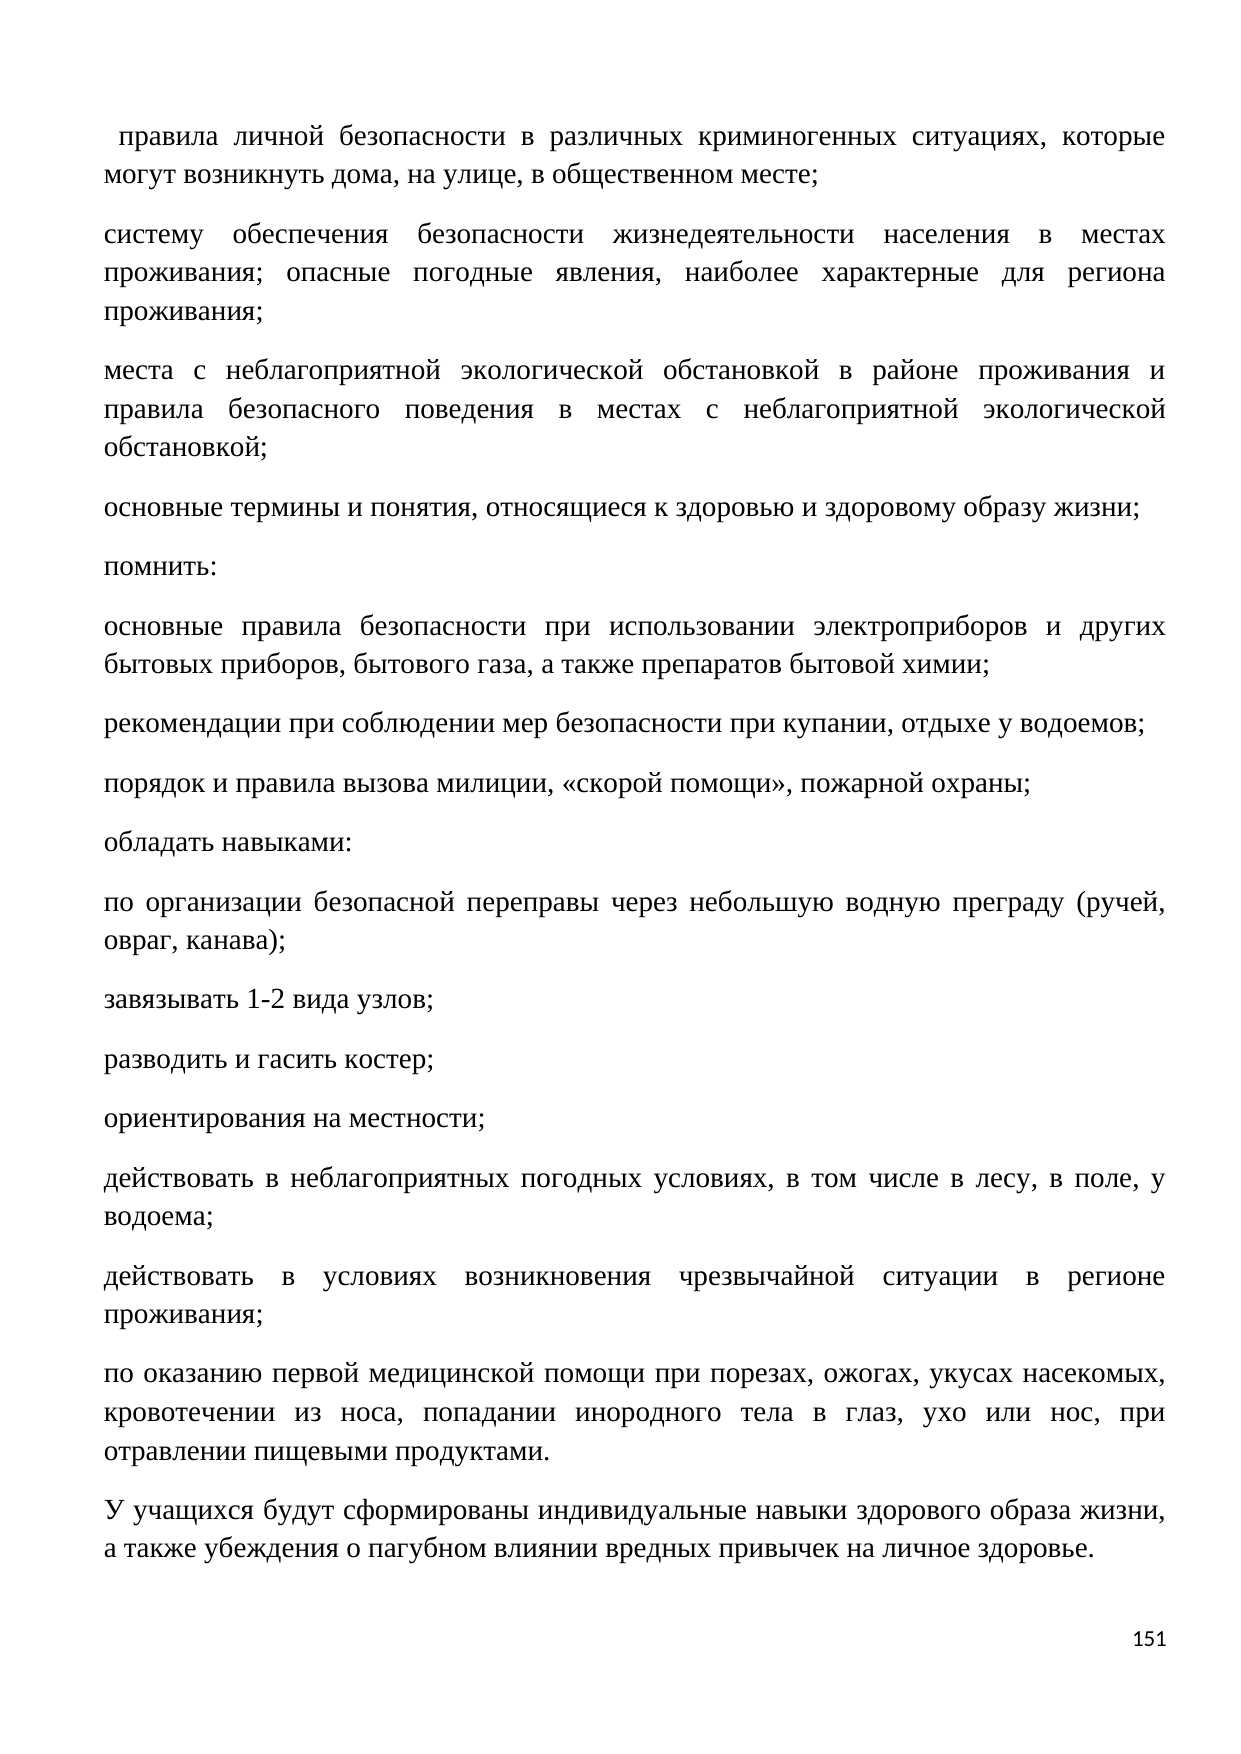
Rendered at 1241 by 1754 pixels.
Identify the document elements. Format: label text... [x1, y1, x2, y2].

text помнить: [103, 548, 1167, 582]
text правила личной безопасности в различных криминогенных ситуациях, которые могут возникнуть дома, на улице, в общественном месте; [103, 118, 1167, 190]
text места с неблагоприятной экологической обстановкой в районе проживания и правила безопасного поведения в местах с неблагоприятной экологической обстановкой; [103, 352, 1167, 463]
text ориентирования на местности; [103, 1100, 1167, 1134]
text рекомендации при соблюдении мер безопасности при купании, отдыхе у водоемов; [103, 706, 1167, 739]
text обладать навыками: [103, 824, 1167, 858]
text основные правила безопасности при использовании электроприборов и других бытовых приборов, бытового газа, а также препаратов бытовой химии; [103, 608, 1167, 680]
text действовать в условиях возникновения чрезвычайной ситуации в регионе проживания; [103, 1258, 1167, 1330]
text по организации безопасной переправы через небольшую водную преграду (ручей, овраг, канава); [103, 884, 1167, 956]
text разводить и гасить костер; [103, 1041, 1167, 1074]
text систему обеспечения безопасности жизнедеятельности населения в местах проживания; опасные погодные явления, наиболее характерные для региона проживания; [103, 216, 1167, 327]
text основные термины и понятия, относящиеся к здоровью и здоровому образу жизни; [103, 489, 1167, 522]
text действовать в неблагоприятных погодных условиях, в том числе в лесу, в поле, у водоема; [103, 1160, 1167, 1232]
text порядок и правила вызова милиции, «скорой помощи», пожарной охраны; [103, 765, 1167, 798]
text У учащихся будут сформированы индивидуальные навыки здорового образа жизни, а также убеждения о пагубном влиянии вредных привычек на личное здоровье. [103, 1492, 1167, 1564]
text по оказанию первой медицинской помощи при порезах, ожогах, укусах насекомых, кровотечении из носа, попадании инородного тела в глаз, ухо или нос, при отравлении пищевыми продуктами. [103, 1356, 1167, 1466]
text завязывать 1-2 вида узлов; [103, 982, 1167, 1015]
